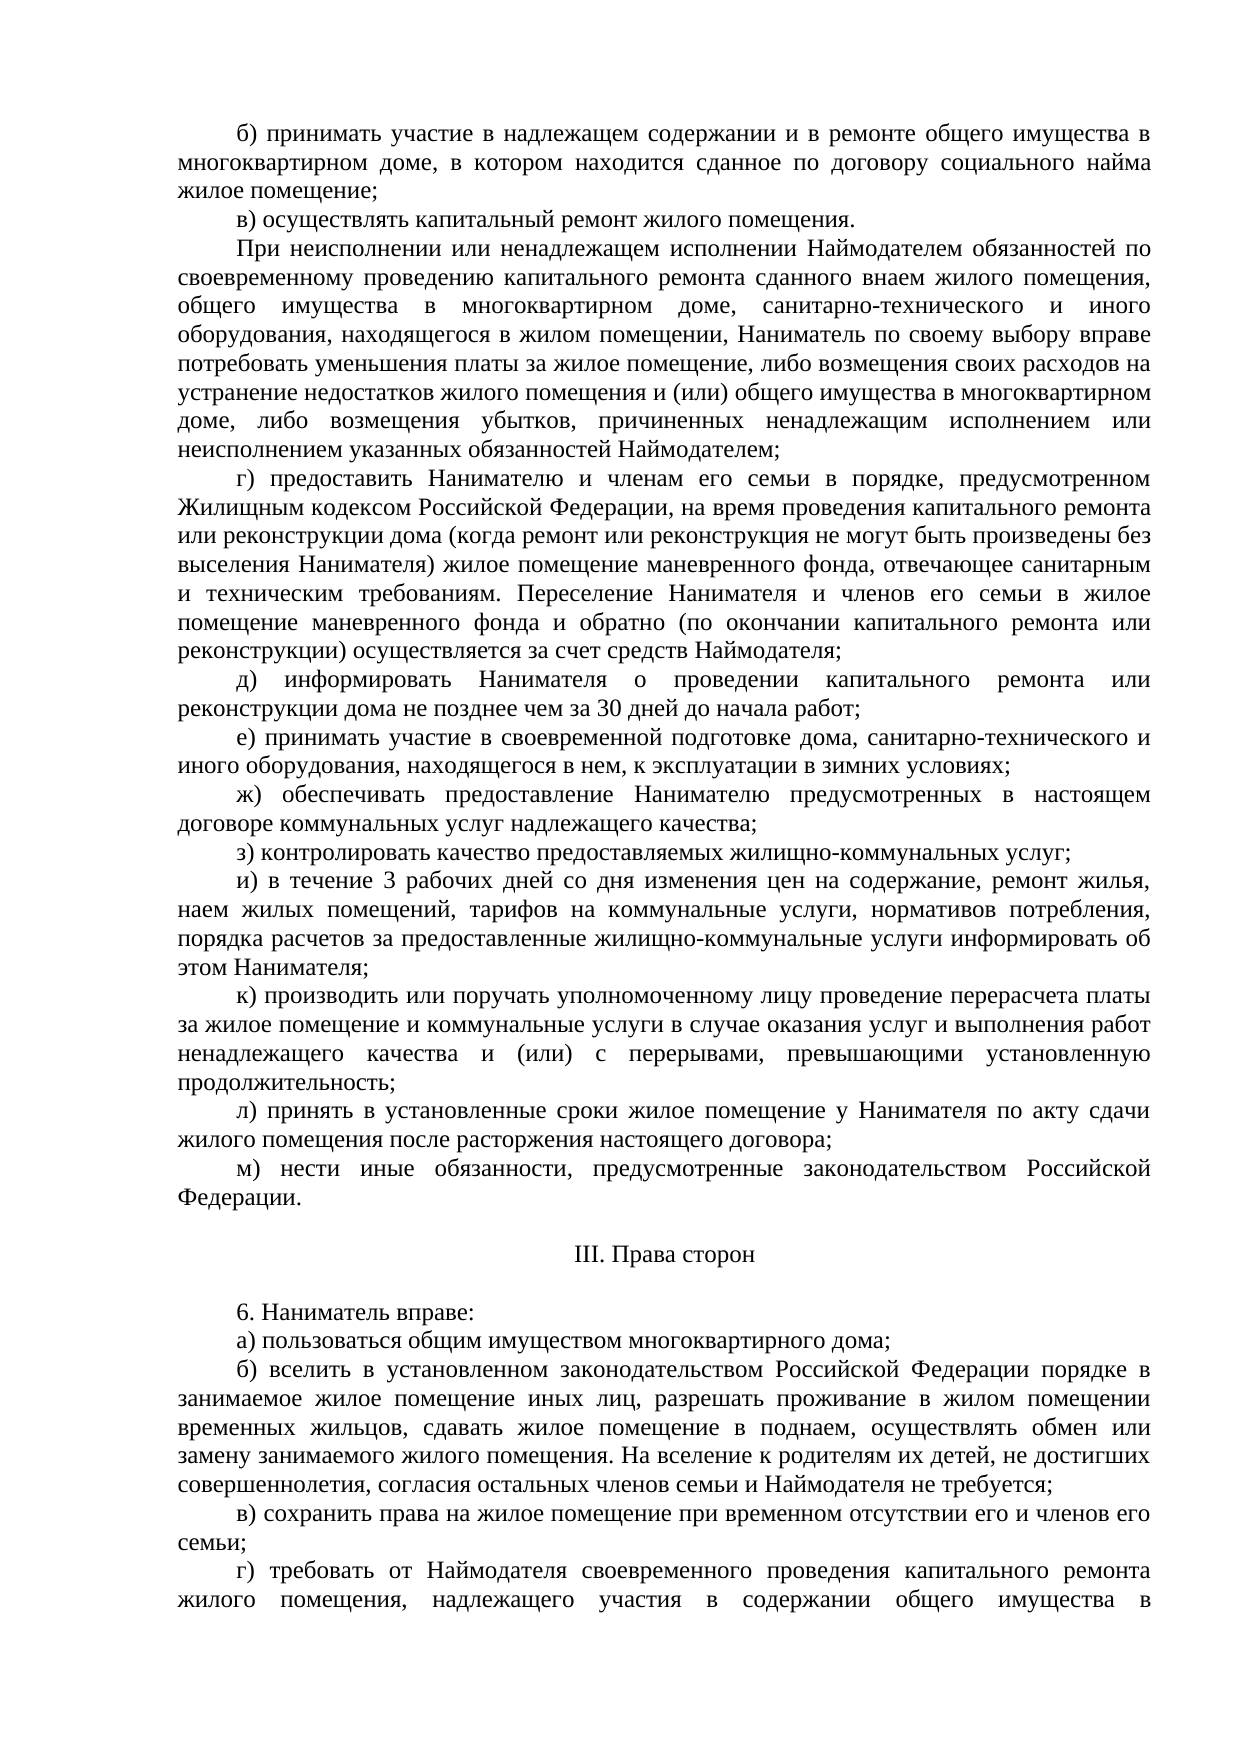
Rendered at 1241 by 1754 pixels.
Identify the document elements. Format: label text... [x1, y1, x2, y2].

text з) контролировать качество предоставляемых жилищно-коммунальных услуг; [177, 837, 1152, 866]
text ж) обеспечивать предоставление Нанимателю предусмотренных в настоящем договоре коммунальных услуг надлежащего качества; [177, 779, 1152, 837]
text При неисполнении или ненадлежащем исполнении Наймодателем обязанностей по своевременному проведению капитального ремонта сданного внаем жилого помещения, общего имущества в многоквартирном доме, санитарно-технического и иного оборудования, находящегося в жилом помещении, Наниматель по своему выбору вправе потребовать уменьшения платы за жилое помещение, либо возмещения своих расходов на устранение недостатков жилого помещения и (или) общего имущества в многоквартирном доме, либо возмещения убытков, причиненных ненадлежащим исполнением или неисполнением указанных обязанностей Наймодателем; [177, 233, 1152, 463]
text л) принять в установленные сроки жилое помещение у Нанимателя по акту сдачи жилого помещения после расторжения настоящего договора; [177, 1096, 1152, 1153]
text б) принимать участие в надлежащем содержании и в ремонте общего имущества в многоквартирном доме, в котором находится сданное по договору социального найма жилое помещение; [177, 118, 1152, 204]
text д) информировать Нанимателя о проведении капитального ремонта или реконструкции дома не позднее чем за 30 дней до начала работ; [177, 664, 1152, 722]
text м) нести иные обязанности, предусмотренные законодательством Российской Федерации. [177, 1153, 1152, 1211]
text е) принимать участие в своевременной подготовке дома, санитарно-технического и иного оборудования, находящегося в нем, к эксплуатации в зимних условиях; [177, 722, 1152, 779]
text а) пользоваться общим имуществом многоквартирного дома; [177, 1326, 1152, 1354]
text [177, 1556, 1152, 1613]
text г) предоставить Нанимателю и членам его семьи в порядке, предусмотренном Жилищным кодексом Российской Федерации, на время проведения капитального ремонта или реконструкции дома (когда ремонт или реконструкция не могут быть произведены без выселения Нанимателя) жилое помещение маневренного фонда, отвечающее санитарным и техническим требованиям. Переселение Нанимателя и членов его семьи в жилое помещение маневренного фонда и обратно (по окончании капитального ремонта или реконструкции) осуществляется за счет средств Наймодателя; [177, 463, 1152, 664]
text III. Права сторон [177, 1239, 1152, 1268]
text к) производить или поручать уполномоченному лицу проведение перерасчета платы за жилое помещение и коммунальные услуги в случае оказания услуг и выполнения работ ненадлежащего качества и (или) с перерывами, превышающими установленную продолжительность; [177, 981, 1152, 1096]
text в) сохранить права на жилое помещение при временном отсутствии его и членов его семьи; [177, 1498, 1152, 1556]
text 6. Наниматель вправе: [177, 1297, 1152, 1326]
text в) осуществлять капитальный ремонт жилого помещения. [177, 204, 1152, 233]
text и) в течение 3 рабочих дней со дня изменения цен на содержание, ремонт жилья, наем жилых помещений, тарифов на коммунальные услуги, нормативов потребления, порядка расчетов за предоставленные жилищно-коммунальные услуги информировать об этом Нанимателя; [177, 866, 1152, 981]
text б) вселить в установленном законодательством Российской Федерации порядке в занимаемое жилое помещение иных лиц, разрешать проживание в жилом помещении временных жильцов, сдавать жилое помещение в поднаем, осуществлять обмен или замену занимаемого жилого помещения. На вселение к родителям их детей, не достигших совершеннолетия, согласия остальных членов семьи и Наймодателя не требуется; [177, 1354, 1152, 1498]
